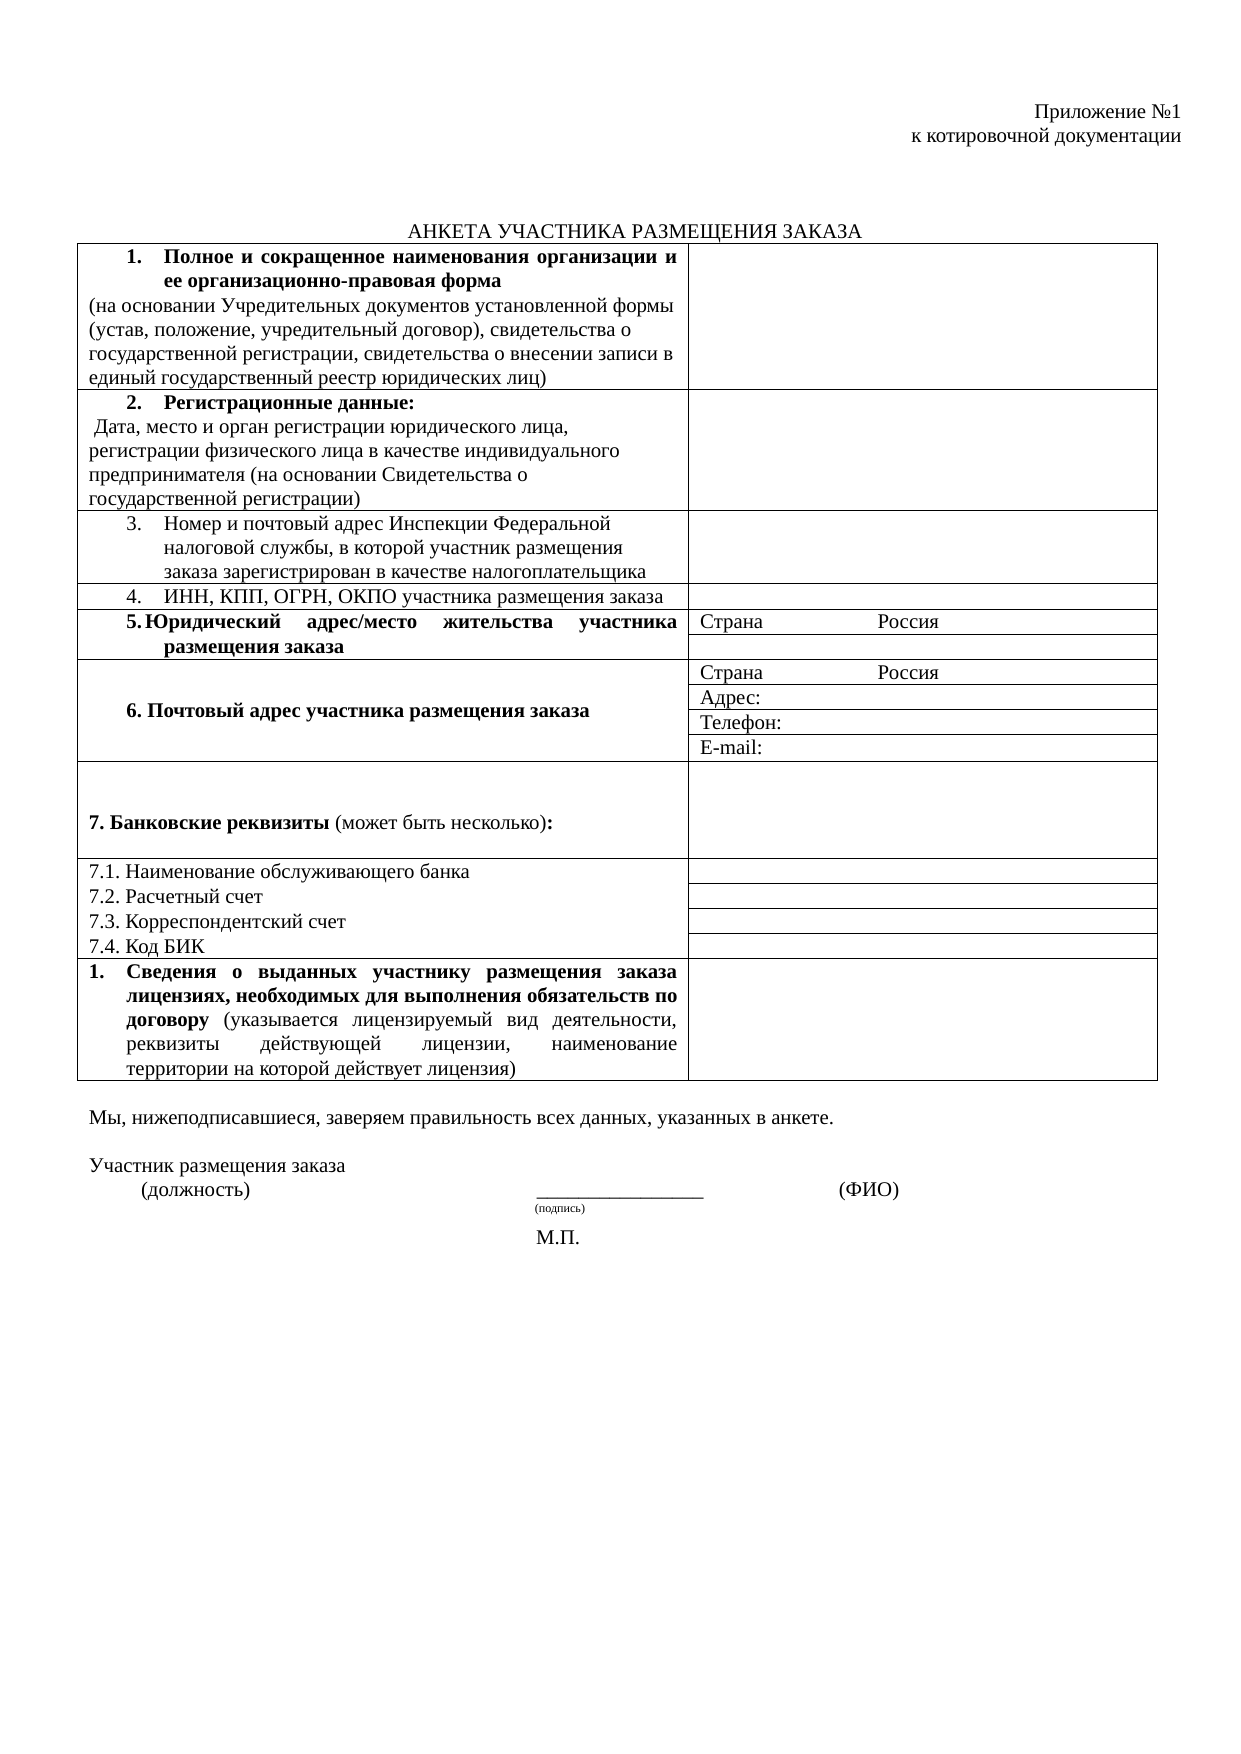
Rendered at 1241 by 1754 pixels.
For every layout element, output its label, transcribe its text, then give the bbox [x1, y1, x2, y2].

table_cell 7.1. Наименование обслуживающего банка [78, 859, 688, 883]
table_cell Адрес: [689, 685, 1157, 709]
table_cell 7. Банковские реквизиты (может быть несколько): [78, 762, 688, 858]
table_cell Сведения о выданных участнику размещения заказа лицензиях, необходимых для выполнения обязательств по договору (указывается лицензируемый вид деятельности, реквизиты действующей лицензии, наименование территории на которой действует лицензия) [78, 959, 688, 1079]
text (должность) ________________ (ФИО) (подпись) [89, 1177, 1181, 1225]
table_cell [689, 859, 1157, 883]
text к котировочной документации [89, 123, 1181, 147]
table_header Полное и сокращенное наименования организации и ее организационно-правовая форма (на основании Учредительных документов установленной формы (устав, положение, учредительный договор), свидетельства о государственной регистрации, свидетельства о внесении записи в единый государственный реестр юридических лиц) [78, 244, 688, 389]
table_cell 7.2. Расчетный счет [78, 883, 688, 908]
text АНКЕТА УЧАСТНИКА РАЗМЕЩЕНИЯ ЗАКАЗА [89, 219, 1181, 243]
table_cell [689, 762, 1157, 858]
text Приложение №1 [89, 99, 1181, 123]
text М.П. [89, 1225, 1181, 1249]
table_cell E-mail: [689, 735, 1157, 761]
table_cell ИНН, КПП, ОГРН, ОКПО участника размещения заказа [78, 584, 688, 608]
table_cell [689, 934, 1157, 958]
table_cell Номер и почтовый адрес Инспекции Федеральной налоговой службы, в которой участник размещения заказа зарегистрирован в качестве налогоплательщика [78, 511, 688, 583]
table_cell [689, 884, 1157, 908]
table_cell [689, 909, 1157, 933]
text Мы, нижеподписавшиеся, заверяем правильность всех данных, указанных в анкете. [89, 1104, 1181, 1129]
table_cell [689, 584, 1157, 608]
table_cell 7.4. Код БИК [78, 933, 688, 958]
table_cell Регистрационные данные: Дата, место и орган регистрации юридического лица, регистрации физического лица в качестве индивидуального предпринимателя (на основании Свидетельства о государственной регистрации) [78, 390, 688, 510]
text Участник размещения заказа [89, 1153, 1181, 1177]
table_cell [689, 635, 1157, 659]
table_cell [689, 390, 1157, 510]
table_cell Страна Россия [689, 660, 1157, 684]
table_cell Телефон: [689, 710, 1157, 734]
table_cell 6. Почтовый адрес участника размещения заказа [78, 660, 688, 761]
table_cell Юридический адрес/место жительства участника размещения заказа [78, 610, 688, 659]
table_cell [689, 511, 1157, 583]
table_cell [689, 959, 1157, 1079]
table_cell Страна Россия [689, 610, 1157, 633]
table_header [689, 244, 1157, 389]
table_cell 7.3. Корреспондентский счет [78, 908, 688, 933]
